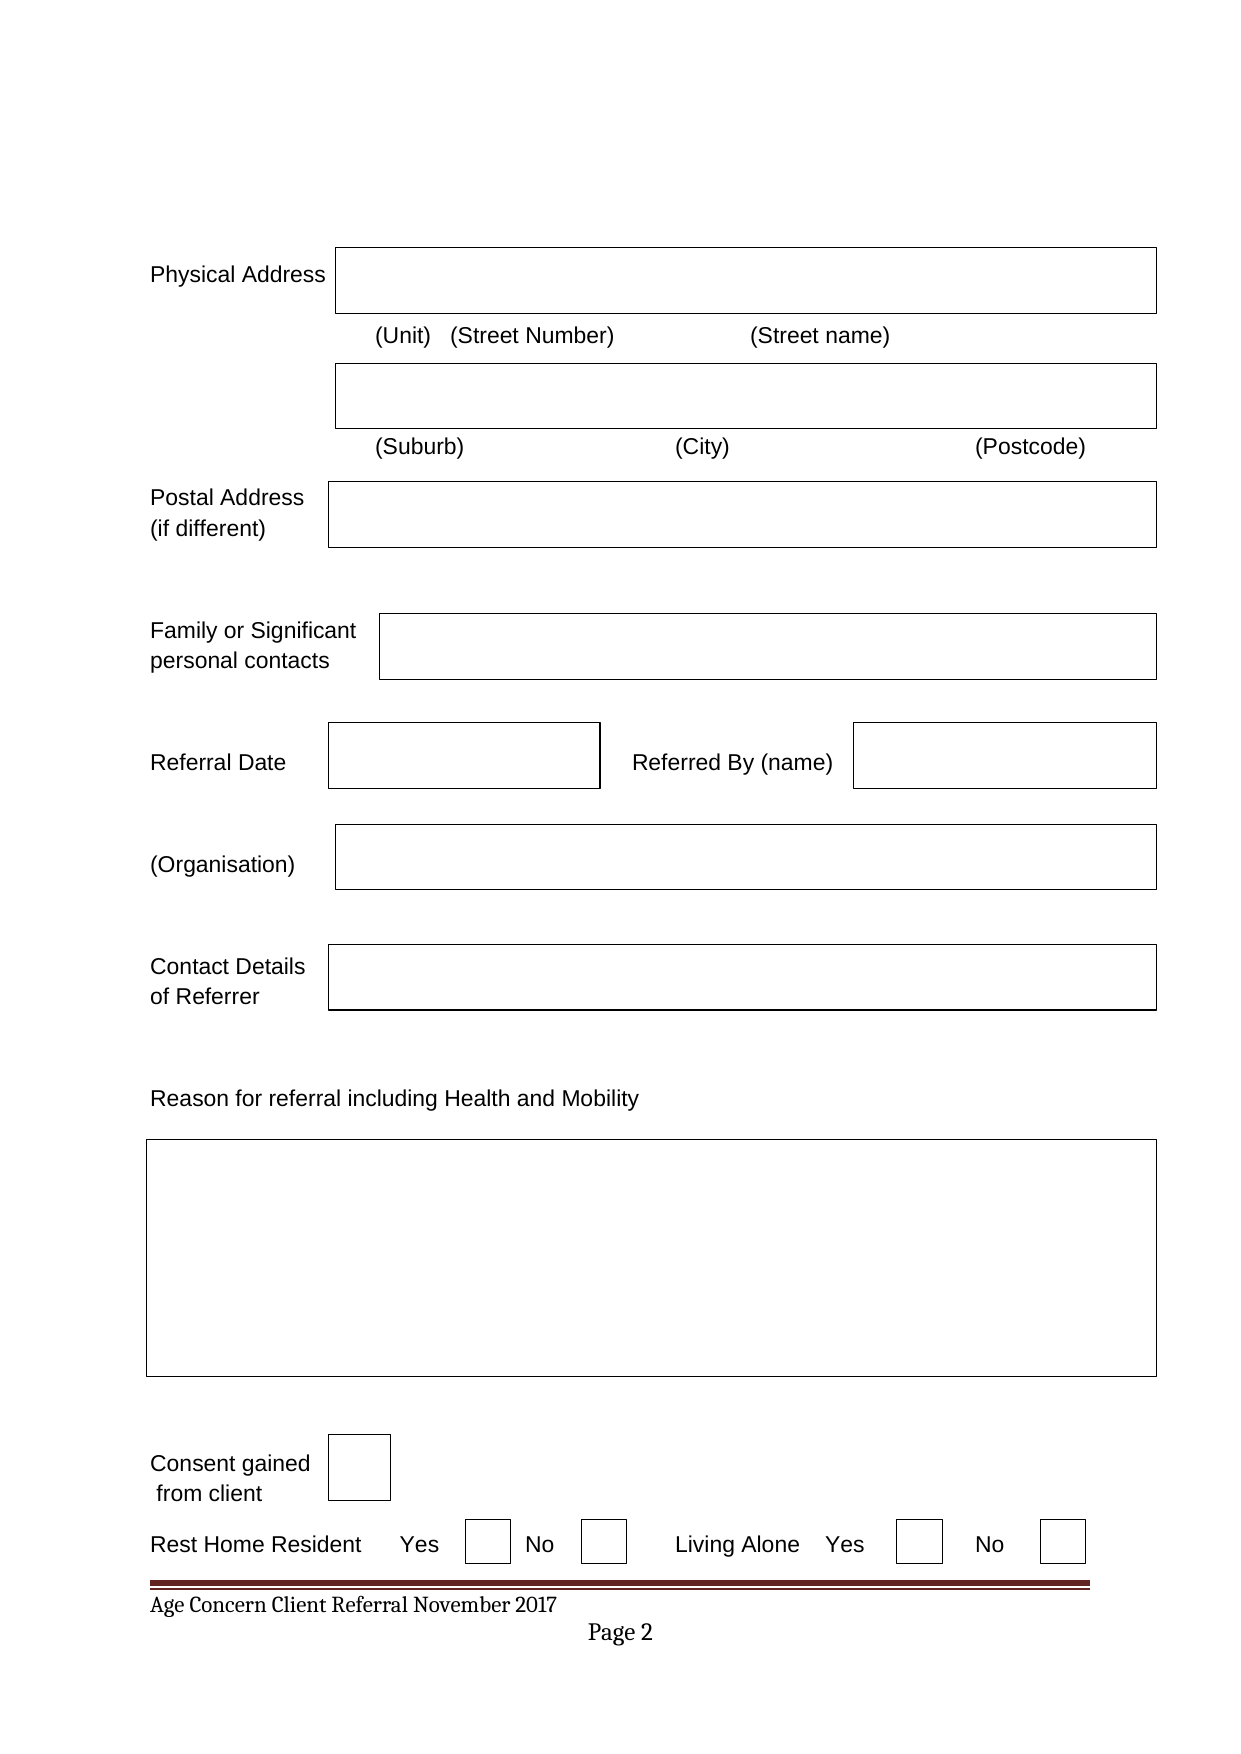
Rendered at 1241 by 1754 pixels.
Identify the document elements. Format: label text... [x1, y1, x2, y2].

text Referral Date Referred By (name) [150, 749, 328, 775]
text Rest Home Resident Yes No Living Alone Yes No [627, 1531, 896, 1557]
text Contact Details of Referrer [150, 953, 328, 1010]
text Family or Significant personal contacts [150, 617, 379, 673]
text Consent gained from client [150, 1450, 1090, 1506]
text Reason for referral including Health and Mobility [150, 1085, 1090, 1112]
text Referral Date Referred By (name) [601, 749, 853, 775]
text (Suburb) (City) (Postcode) [150, 373, 1090, 460]
text Physical Address (Unit) (Street Number) (Street name) [150, 261, 1090, 348]
text Postal Address (if different) [150, 484, 328, 541]
text Rest Home Resident Yes No Living Alone Yes No [150, 1531, 465, 1557]
text (Organisation) [150, 851, 335, 877]
